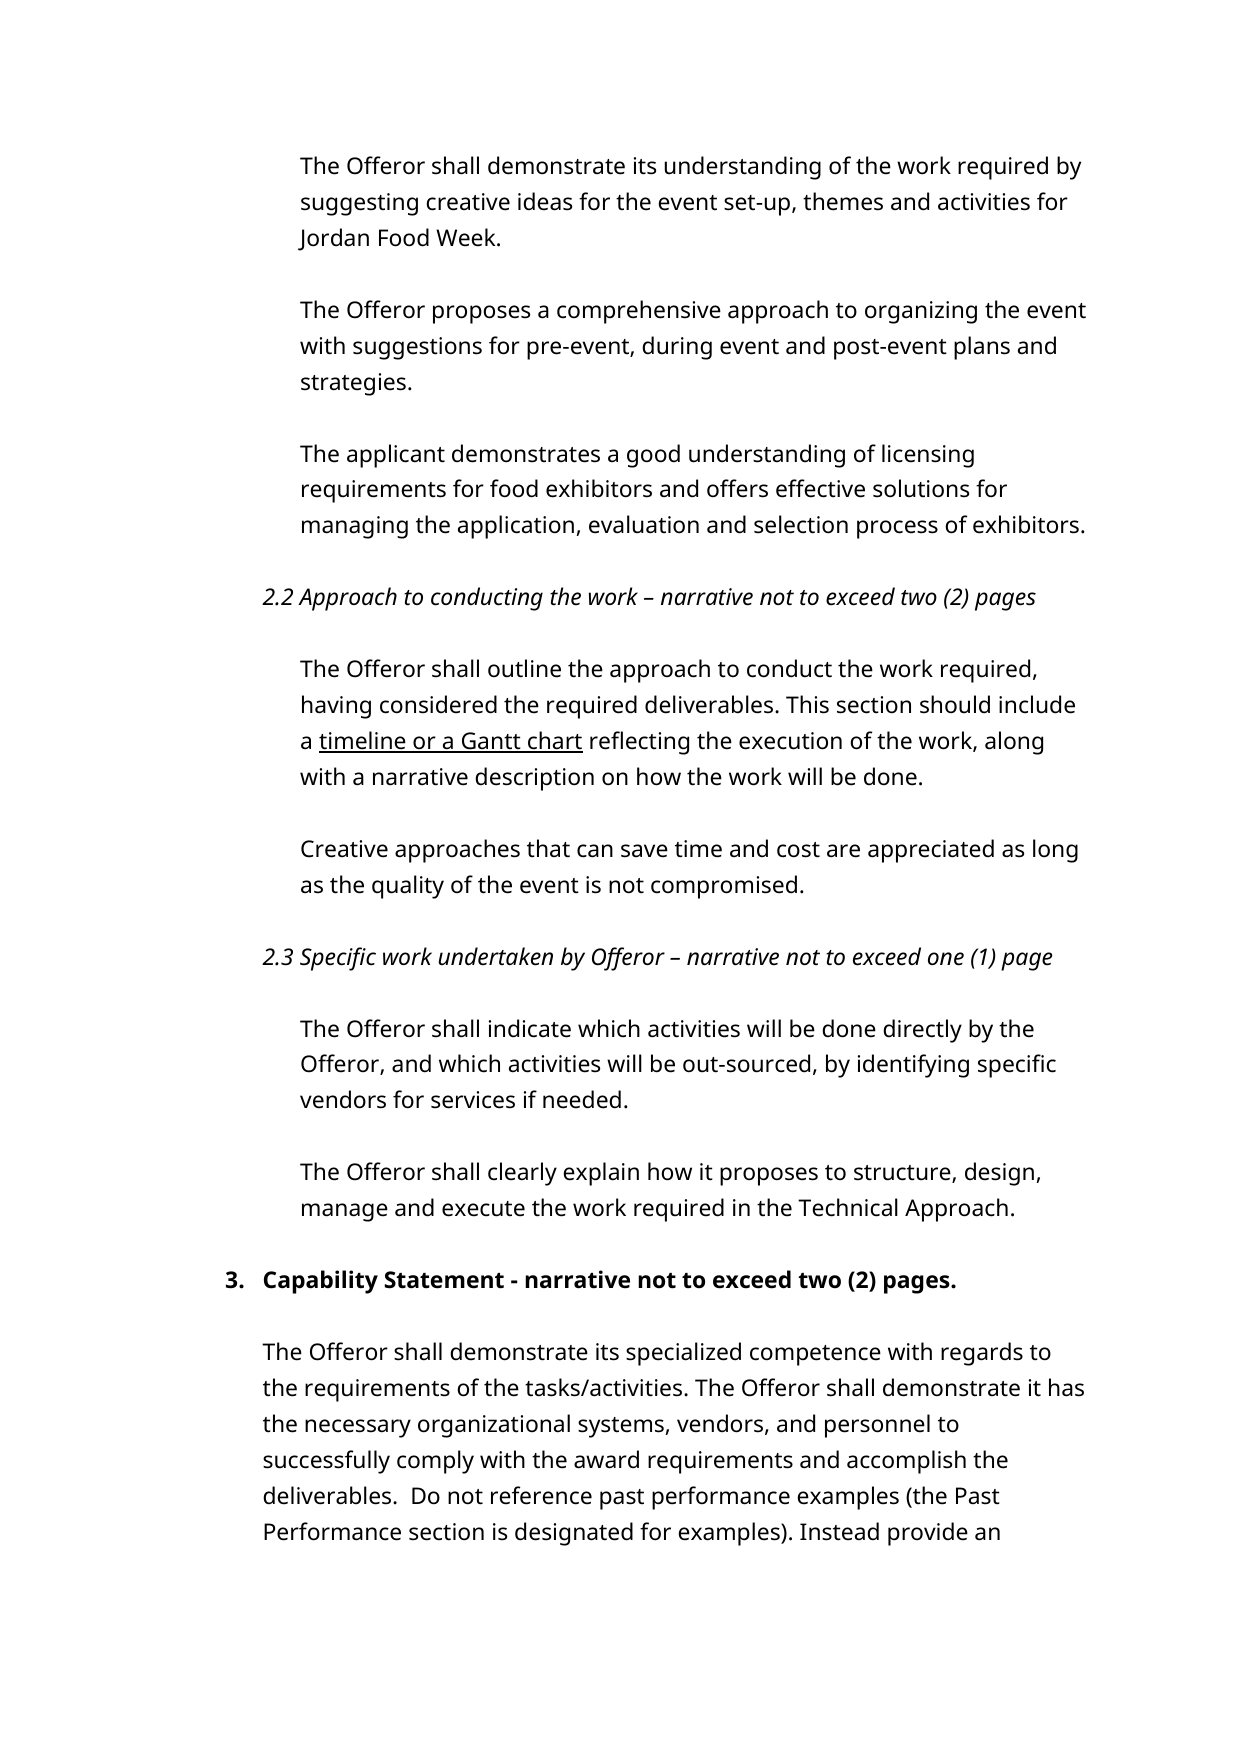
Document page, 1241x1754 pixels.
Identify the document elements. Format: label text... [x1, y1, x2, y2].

list The Offeror shall indicate which activities will be done directly by the Offeror, and which activities will be out-sourced, by identifying specific vendors for services if needed. [300, 1012, 1090, 1116]
list The Offeror proposes a comprehensive approach to organizing the event with suggestions for pre-event, during event and post-event plans and strategies. [300, 294, 1090, 397]
text 2.3 Specific work undertaken by Offeror – narrative not to exceed one (1) page [187, 941, 1090, 972]
list Creative approaches that can save time and cost are appreciated as long as the quality of the event is not compromised. [300, 833, 1090, 900]
list The Offeror shall demonstrate its understanding of the work required by suggesting creative ideas for the event set-up, themes and activities for Jordan Food Week. [300, 150, 1090, 253]
list The Offeror shall clearly explain how it proposes to structure, design, manage and execute the work required in the Technical Approach. [300, 1156, 1090, 1223]
list The Offeror shall outline the approach to conduct the work required, having considered the required deliverables. This section should include a timeline or a Gantt chart reflecting the execution of the work, along with a narrative description on how the work will be done. [300, 653, 1090, 792]
list Capability Statement - narrative not to exceed two (2) pages. [225, 1264, 1090, 1295]
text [262, 1336, 1090, 1547]
text The applicant demonstrates a good understanding of licensing requirements for food exhibitors and offers effective solutions for managing the application, evaluation and selection process of exhibitors. [300, 437, 1090, 541]
text 2.2 Approach to conducting the work – narrative not to exceed two (2) pages [187, 581, 1090, 612]
